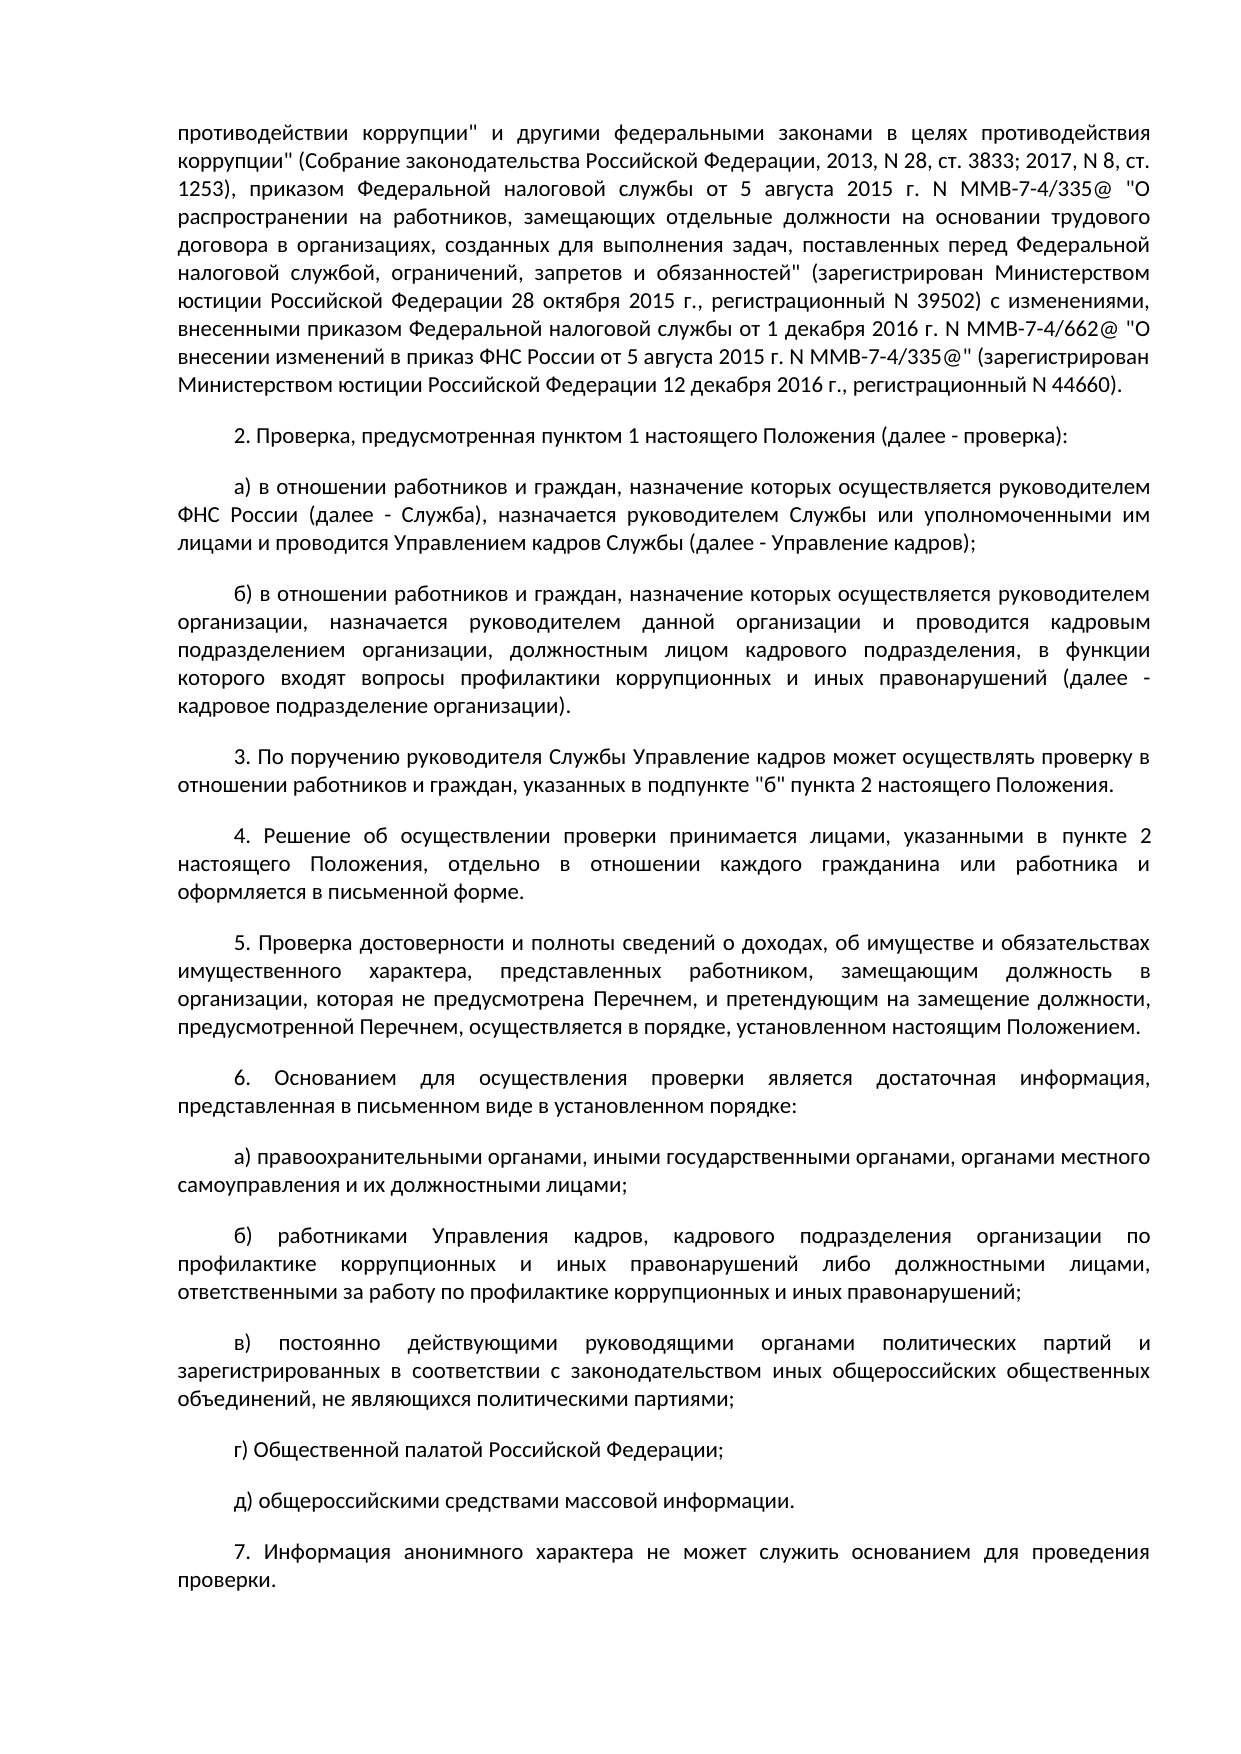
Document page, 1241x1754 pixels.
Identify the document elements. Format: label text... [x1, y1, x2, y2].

text в) постоянно действующими руководящими органами политических партий и зарегистрированных в соответствии с законодательством иных общероссийских общественных объединений, не являющихся политическими партиями; [177, 1328, 1152, 1412]
text 3. По поручению руководителя Службы Управление кадров может осуществлять проверку в отношении работников и граждан, указанных в подпункте "б" пункта 2 настоящего Положения. [177, 742, 1152, 798]
text 6. Основанием для осуществления проверки является достаточная информация, представленная в письменном виде в установленном порядке: [177, 1063, 1152, 1119]
text д) общероссийскими средствами массовой информации. [177, 1486, 1152, 1514]
text б) в отношении работников и граждан, назначение которых осуществляется руководителем организации, назначается руководителем данной организации и проводится кадровым подразделением организации, должностным лицом кадрового подразделения, в функции которого входят вопросы профилактики коррупционных и иных правонарушений (далее - кадровое подразделение организации). [177, 579, 1152, 719]
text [177, 118, 1152, 398]
text 2. Проверка, предусмотренная пунктом 1 настоящего Положения (далее - проверка): [177, 421, 1152, 449]
text г) Общественной палатой Российской Федерации; [177, 1435, 1152, 1463]
text 4. Решение об осуществлении проверки принимается лицами, указанными в пункте 2 настоящего Положения, отдельно в отношении каждого гражданина или работника и оформляется в письменной форме. [177, 821, 1152, 905]
text б) работниками Управления кадров, кадрового подразделения организации по профилактике коррупционных и иных правонарушений либо должностными лицами, ответственными за работу по профилактике коррупционных и иных правонарушений; [177, 1221, 1152, 1305]
text 7. Информация анонимного характера не может служить основанием для проведения проверки. [177, 1537, 1152, 1593]
text а) в отношении работников и граждан, назначение которых осуществляется руководителем ФНС России (далее - Служба), назначается руководителем Службы или уполномоченными им лицами и проводится Управлением кадров Службы (далее - Управление кадров); [177, 472, 1152, 556]
text 5. Проверка достоверности и полноты сведений о доходах, об имуществе и обязательствах имущественного характера, представленных работником, замещающим должность в организации, которая не предусмотрена Перечнем, и претендующим на замещение должности, предусмотренной Перечнем, осуществляется в порядке, установленном настоящим Положением. [177, 928, 1152, 1040]
text а) правоохранительными органами, иными государственными органами, органами местного самоуправления и их должностными лицами; [177, 1142, 1152, 1198]
